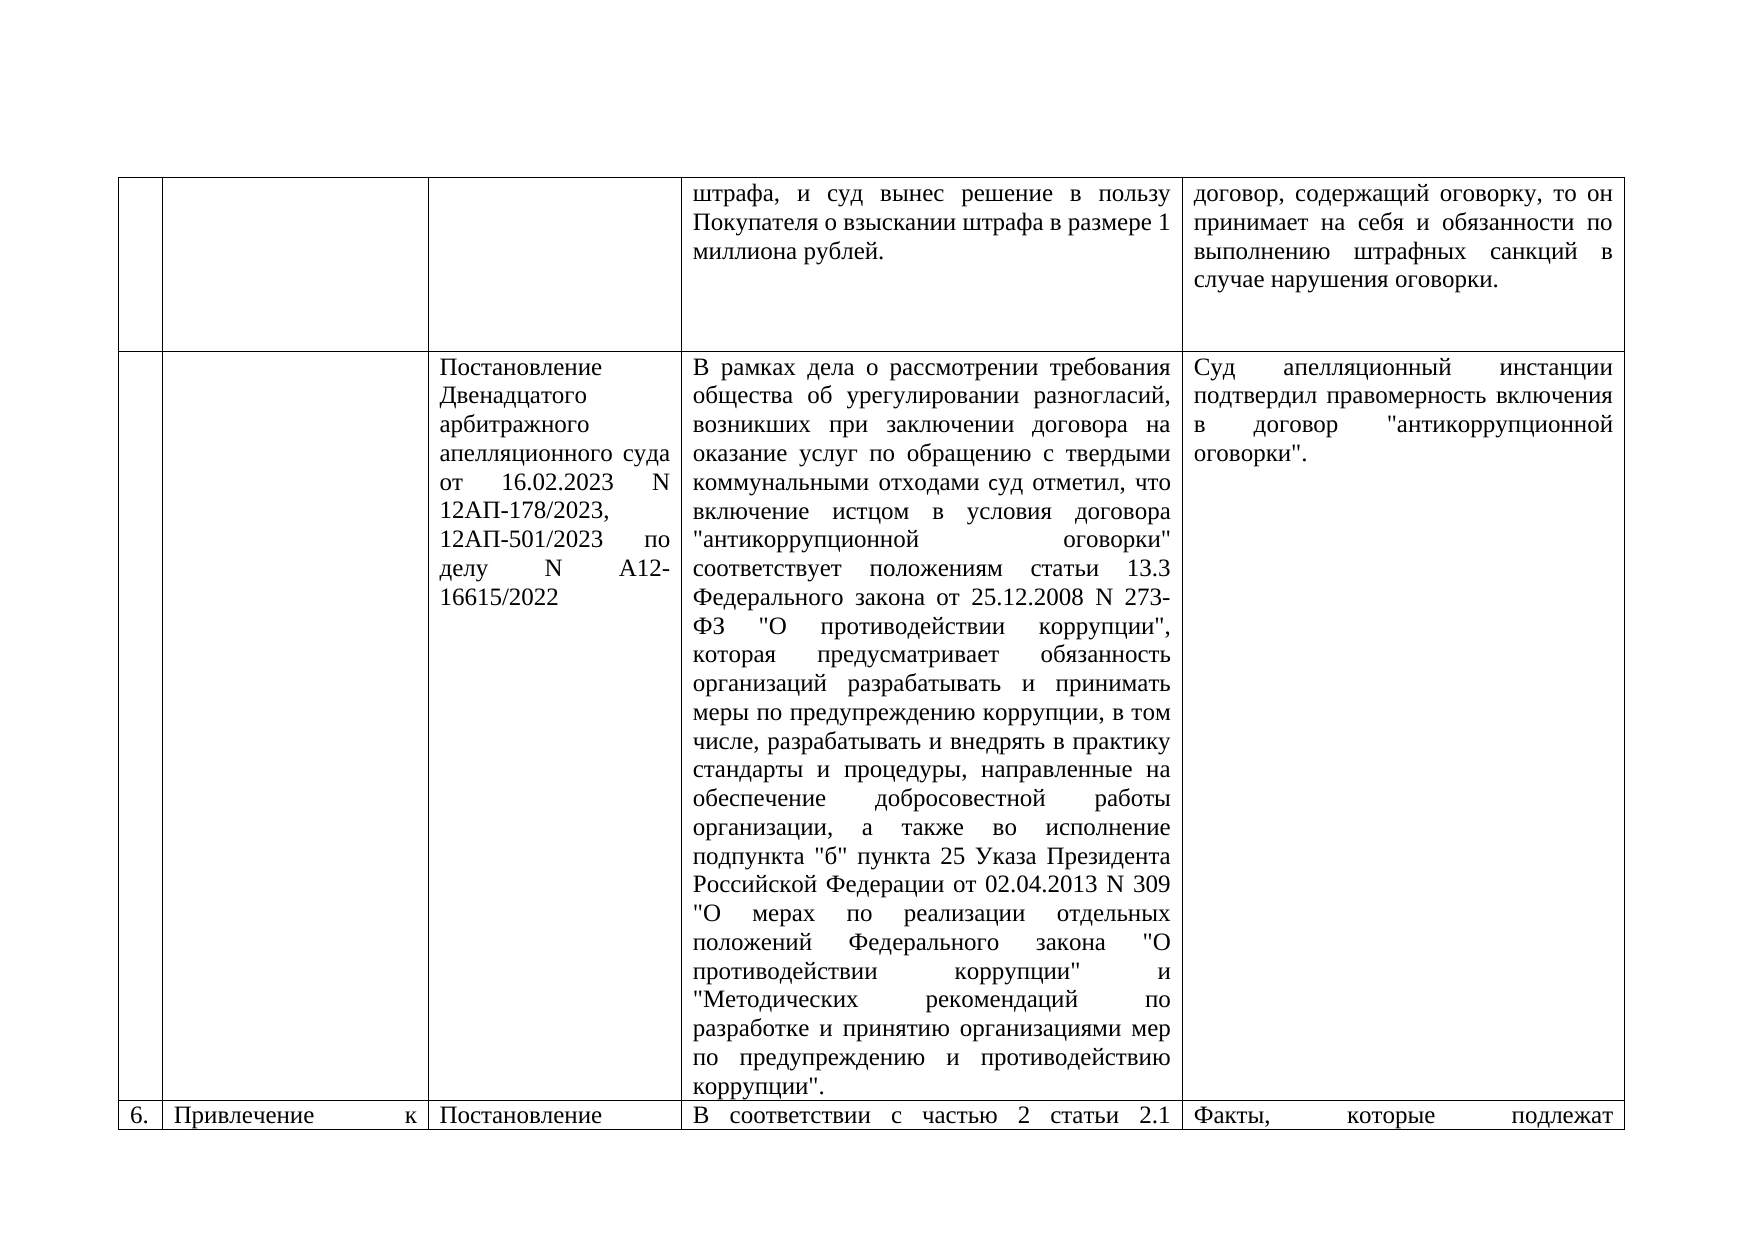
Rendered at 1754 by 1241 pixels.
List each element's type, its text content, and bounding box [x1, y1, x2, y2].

table_cell Постановление Двенадцатого арбитражного апелляционного суда от 16.02.2023 N 12АП-178/2023, 12АП-501/2023 по делу N А12-16615/2022 [429, 352, 681, 1099]
table_cell В рамках дела о рассмотрении требования общества об урегулировании разногласий, возникших при заключении договора на оказание услуг по обращению с твердыми коммунальными отходами суд отметил, что включение истцом в условия договора "антикоррупционной оговорки" соответствует положениям статьи 13.3 Федерального закона от 25.12.2008 N 273-ФЗ "О противодействии коррупции", которая предусматривает обязанность организаций разрабатывать и принимать меры по предупреждению коррупции, в том числе, разрабатывать и внедрять в практику стандарты и процедуры, направленные на обеспечение добросовестной работы организации, а также во исполнение подпункта "б" пункта 25 Указа Президента Российской Федерации от 02.04.2013 N 309 "О мерах по реализации отдельных положений Федерального закона "О противодействии коррупции" и "Методических рекомендаций по разработке и принятию организациями мер по предупреждению и противодействию коррупции". [682, 352, 1182, 1099]
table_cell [163, 1101, 428, 1129]
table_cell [1183, 1101, 1624, 1129]
table_cell [119, 352, 162, 1099]
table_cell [682, 178, 1182, 351]
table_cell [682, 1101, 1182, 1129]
table_cell 6. [119, 1101, 162, 1129]
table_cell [1183, 178, 1624, 351]
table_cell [429, 178, 681, 351]
table_cell Суд апелляционный инстанции подтвердил правомерность включения в договор "антикоррупционной оговорки". [1183, 352, 1624, 1099]
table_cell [163, 178, 428, 351]
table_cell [429, 1101, 681, 1129]
table_cell [163, 352, 428, 1099]
table_cell 5 [119, 178, 162, 351]
